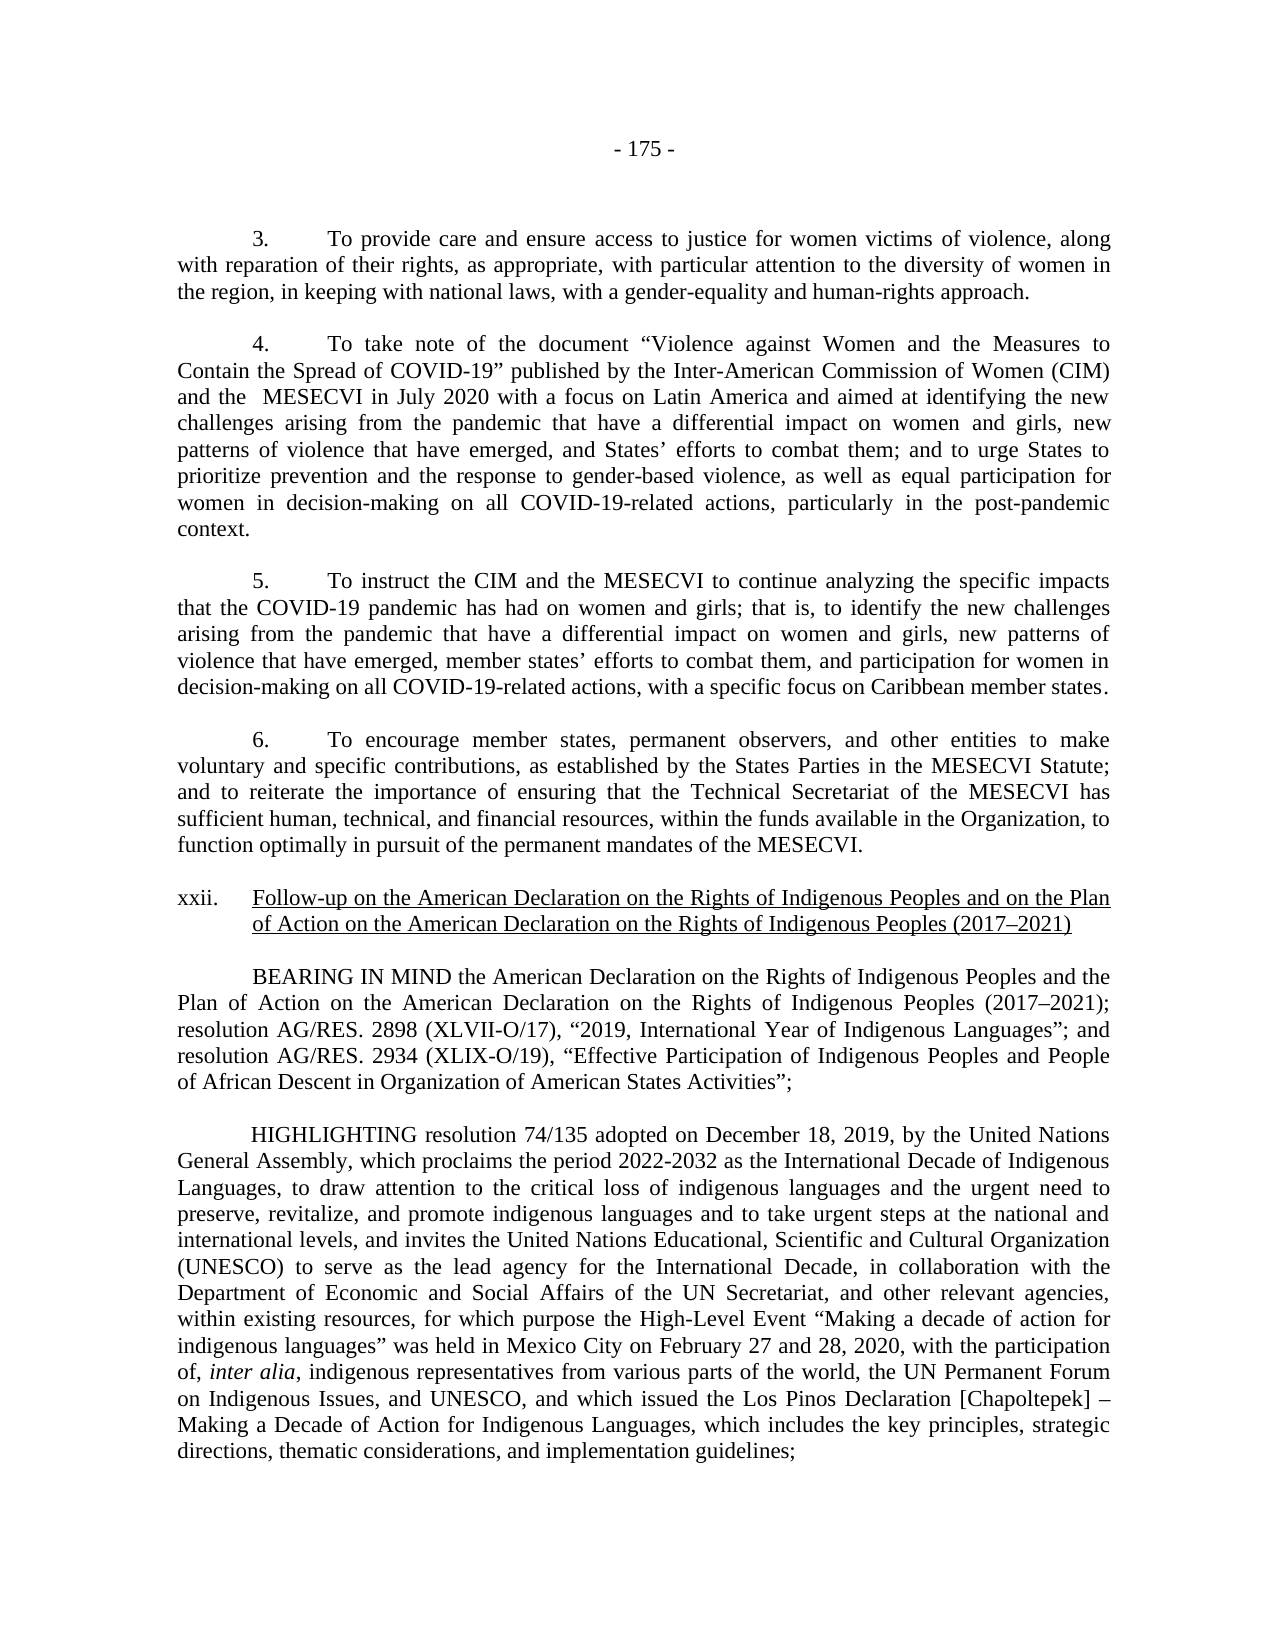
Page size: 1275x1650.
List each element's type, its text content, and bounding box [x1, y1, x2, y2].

text HIGHLIGHTING resolution 74/135 adopted on December 18, 2019, by the United Nations General Assembly, which proclaims the period 2022-2032 as the International Decade of Indigenous Languages, to draw attention to the critical loss of indigenous languages and the urgent need to preserve, revitalize, and promote indigenous languages and to take urgent steps at the national and international levels, and invites the United Nations Educational, Scientific and Cultural Organization (UNESCO) to serve as the lead agency for the International Decade, in collaboration with the Department of Economic and Social Affairs of the UN Secretariat, and other relevant agencies, within existing resources, for which purpose the High-Level Event “Making a decade of action for indigenous languages” was held in Mexico City on February 27 and 28, 2020, with the participation of, inter alia, indigenous representatives from various parts of the world, the UN Permanent Forum on Indigenous Issues, and UNESCO, and which issued the Los Pinos Declaration [Chapoltepek] – Making a Decade of Action for Indigenous Languages, which includes the key principles, strategic directions, thematic considerations, and implementation guidelines; [177, 1306, 1111, 1464]
text 4. To take note of the document “Violence against Women and the Measures to Contain the Spread of COVID-19” published by the Inter-American Commission of Women (CIM) and the MESECVI in July 2020 with a focus on Latin America and aimed at identifying the new challenges arising from the pandemic that have a differential impact on women and girls, new patterns of violence that have emerged, and States’ efforts to combat them; and to urge States to prioritize prevention and the response to gender-based violence, as well as equal participation for women in decision-making on all COVID-19-related actions, particularly in the post-pandemic context. [177, 330, 1111, 541]
text BEARING IN MIND the American Declaration on the Rights of Indigenous Peoples and the Plan of Action on the American Declaration on the Rights of Indigenous Peoples (2017–2021); resolution AG/RES. 2898 (XLVII-O/17), “2019, International Year of Indigenous Languages”; and resolution AG/RES. 2934 (XLIX-O/19), “Effective Participation of Indigenous Peoples and People of African Descent in Organization of American States Activities”; [177, 963, 1111, 1095]
text xxii. Follow-up on the American Declaration on the Rights of Indigenous Peoples and on the Plan of Action on the American Declaration on the Rights of Indigenous Peoples (2017–2021) [177, 884, 1111, 937]
text 6. To encourage member states, permanent observers, and other entities to make voluntary and specific contributions, as established by the States Parties in the MESECVI Statute; and to reiterate the importance of ensuring that the Technical Secretariat of the MESECVI has sufficient human, technical, and financial resources, within the funds available in the Organization, to function optimally in pursuit of the permanent mandates of the MESECVI. [177, 726, 1111, 857]
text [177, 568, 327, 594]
text 3. To provide care and ensure access to justice for women victims of violence, along with reparation of their rights, as appropriate, with particular attention to the diversity of women in the region, in keeping with national laws, with a gender-equality and human-rights approach. [177, 225, 1111, 304]
